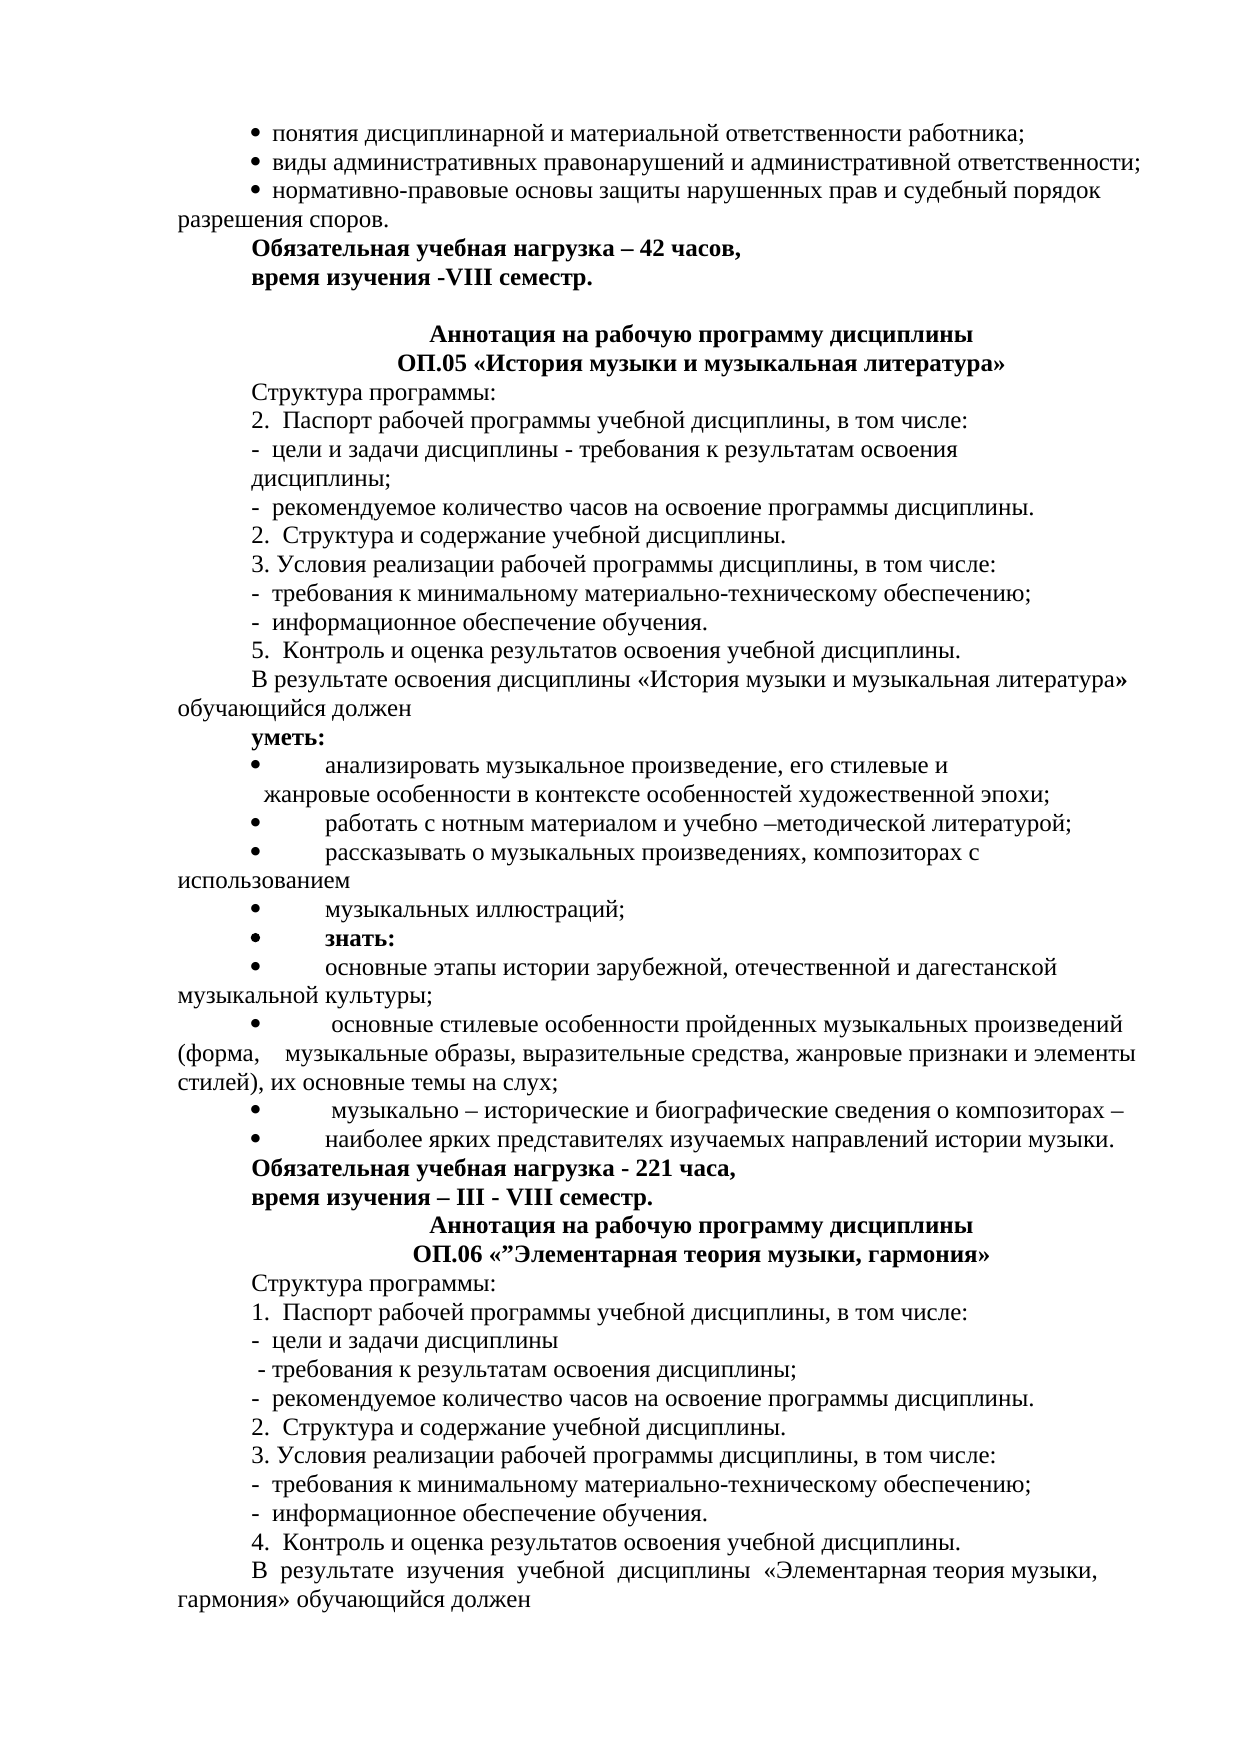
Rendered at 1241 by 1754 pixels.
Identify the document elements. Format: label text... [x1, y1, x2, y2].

text - рекомендуемое количество часов на освоение программы дисциплины. [177, 492, 1152, 521]
text 2. Паспорт рабочей программы учебной дисциплины, в том числе: [177, 406, 1152, 434]
text В результате изучения учебной дисциплины «Элементарная теория музыки, гармония» обучающийся должен [177, 1556, 1152, 1613]
text 1. Паспорт рабочей программы учебной дисциплины, в том числе: [177, 1297, 1152, 1326]
text 3. Условия реализации рабочей программы дисциплины, в том числе: [177, 549, 1152, 578]
text - информационное обеспечение обучения. [177, 1498, 1152, 1527]
text время изучения – III - VIII семестр. [177, 1182, 1152, 1211]
text ОП.05 «История музыки и музыкальная литература» [177, 348, 1152, 377]
list знать: [177, 923, 1152, 952]
text дисциплины; [177, 463, 1152, 492]
list музыкально – исторические и биографические сведения о композиторах – [177, 1096, 1152, 1124]
text Структура программы: [177, 377, 1152, 406]
text - цели и задачи дисциплины [177, 1326, 1152, 1354]
text 5. Контроль и оценка результатов освоения учебной дисциплины. [177, 636, 1152, 664]
text В результате освоения дисциплины «История музыки и музыкальная литература» обучающийся должен [177, 664, 1152, 722]
list наиболее ярких представителях изучаемых направлений истории музыки. [177, 1124, 1152, 1153]
text - цели и задачи дисциплины - требования к результатам освоения [177, 434, 1152, 463]
text ОП.06 «”Элементарная теория музыки, гармония» [177, 1239, 1152, 1268]
text время изучения -VIII семестр. [177, 262, 1152, 291]
text Аннотация на рабочую программу дисциплины [177, 319, 1152, 348]
text 4. Контроль и оценка результатов освоения учебной дисциплины. [177, 1527, 1152, 1556]
list виды административных правонарушений и административной ответственности; [177, 147, 1152, 176]
text 3. Условия реализации рабочей программы дисциплины, в том числе: [177, 1441, 1152, 1469]
list анализировать музыкальное произведение, его стилевые и [177, 751, 1152, 779]
list рассказывать о музыкальных произведениях, композиторах с использованием [177, 837, 1152, 894]
text - требования к минимальному материально-техническому обеспечению; [177, 578, 1152, 607]
text Обязательная учебная нагрузка - 221 часа, [177, 1153, 1152, 1182]
text Обязательная учебная нагрузка – 42 часов, [177, 233, 1152, 262]
list основные этапы истории зарубежной, отечественной и дагестанской музыкальной культуры; [177, 952, 1152, 1009]
list музыкальных иллюстраций; [177, 894, 1152, 923]
text Аннотация на рабочую программу дисциплины [177, 1211, 1152, 1239]
list нормативно-правовые основы защиты нарушенных прав и судебный порядок разрешения споров. [177, 176, 1152, 233]
list понятия дисциплинарной и материальной ответственности работника; [177, 118, 1152, 147]
text - рекомендуемое количество часов на освоение программы дисциплины. [177, 1383, 1152, 1412]
text 2. Структура и содержание учебной дисциплины. [177, 521, 1152, 549]
text уметь: [177, 722, 1152, 751]
text Структура программы: [177, 1268, 1152, 1297]
list основные стилевые особенности пройденных музыкальных произведений (форма, музыкальные образы, выразительные средства, жанровые признаки и элементы стилей), их основные темы на слух; [177, 1009, 1152, 1096]
text 2. Структура и содержание учебной дисциплины. [177, 1412, 1152, 1441]
text - информационное обеспечение обучения. [177, 607, 1152, 636]
text - требования к результатам освоения дисциплины; [177, 1354, 1152, 1383]
text жанровые особенности в контексте особенностей художественной эпохи; [177, 779, 1152, 808]
text - требования к минимальному материально-техническому обеспечению; [177, 1469, 1152, 1498]
list работать с нотным материалом и учебно –методической литературой; [177, 808, 1152, 837]
